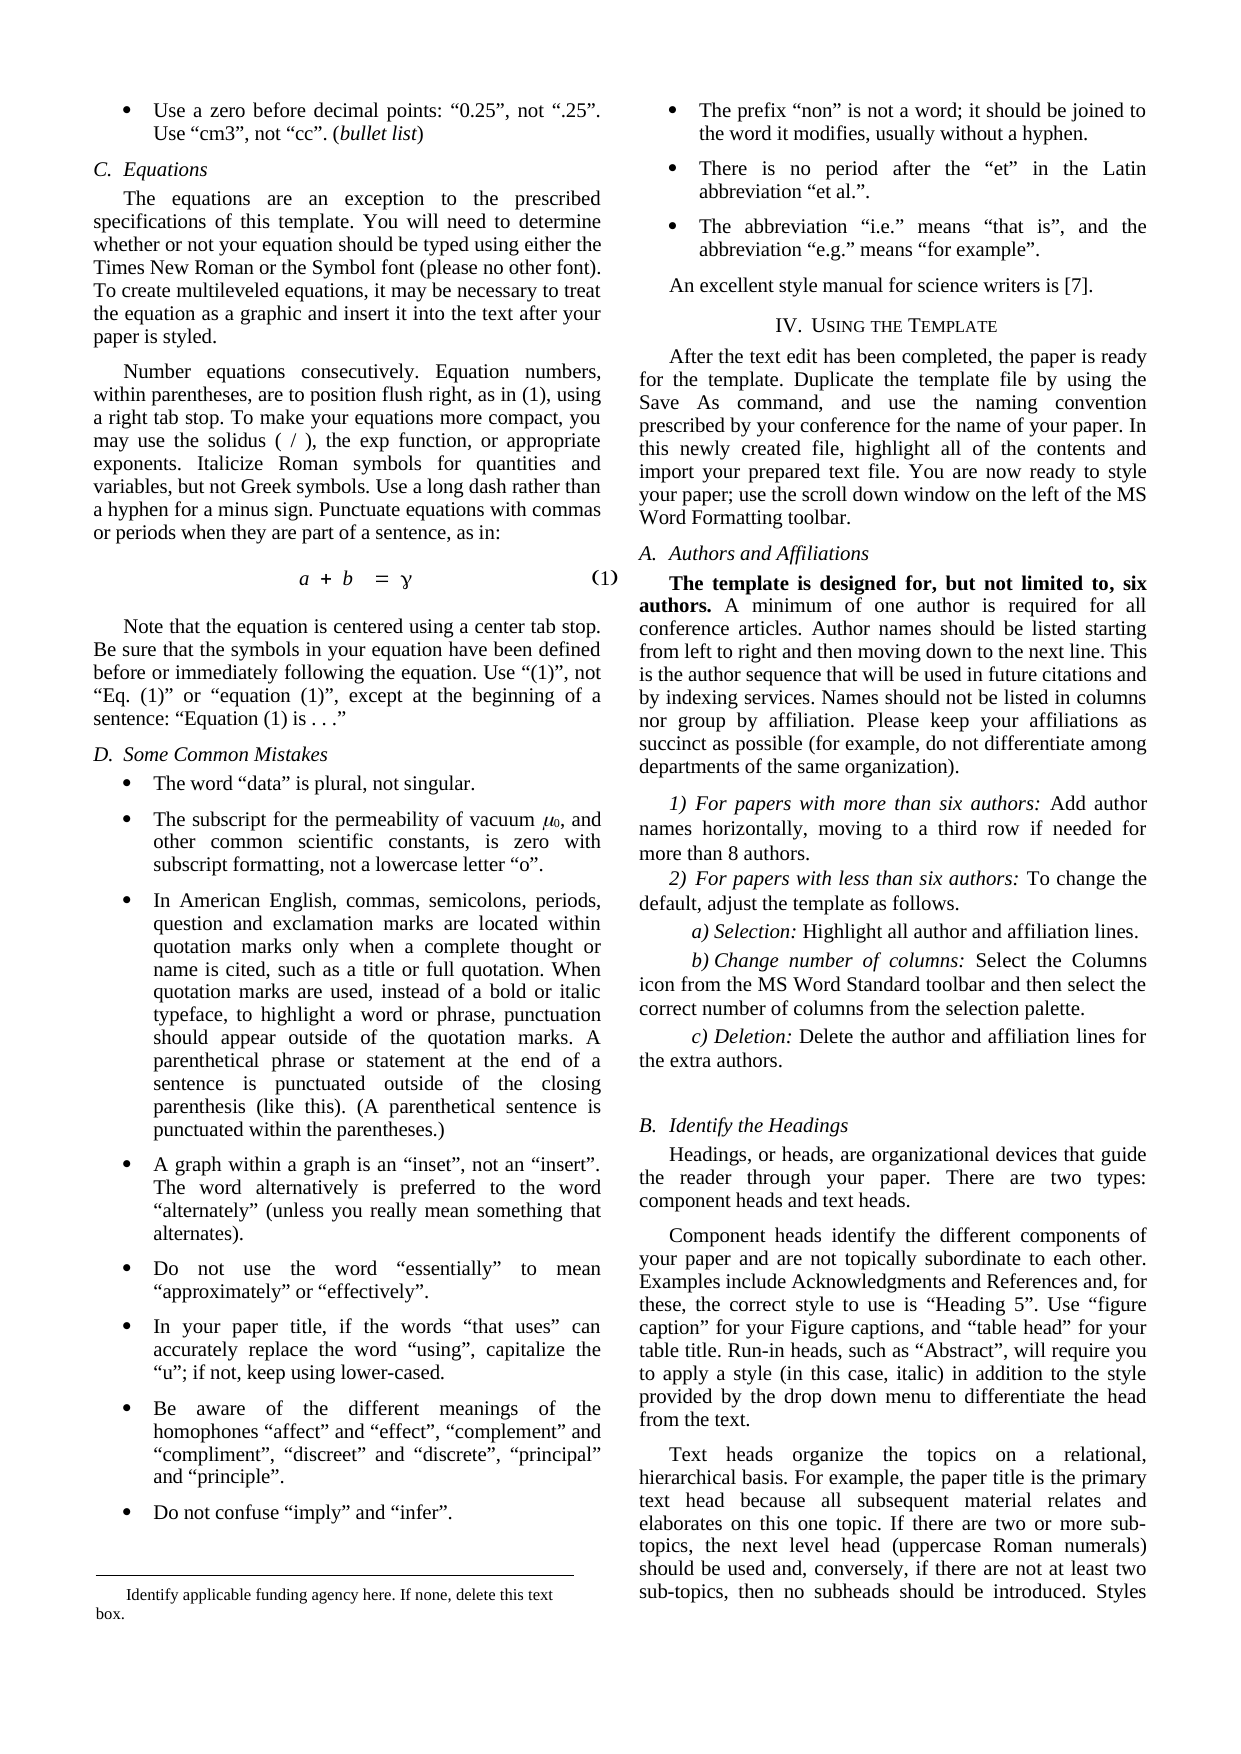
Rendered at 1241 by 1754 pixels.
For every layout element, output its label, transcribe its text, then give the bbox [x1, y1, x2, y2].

list The word “data” is plural, not singular. [123, 772, 601, 795]
list The subscript for the permeability of vacuum 0, and other common scientific constants, is zero with subscript formatting, not a lowercase letter “o”. [123, 808, 601, 876]
text The template is designed for, but not limited to, six authors. A minimum of one author is required for all conference articles. Author names should be listed starting from left to right and then moving down to the next line. This is the author sequence that will be used in future citations and by indexing services. Names should not be listed in columns nor group by affiliation. Please keep your affiliations as succinct as possible (for example, do not differentiate among departments of the same organization). [639, 572, 1147, 778]
subtitle Selection: Highlight all author and affiliation lines. [639, 919, 1147, 943]
subtitle Change number of columns: Select the Columns icon from the MS Word Standard toolbar and then select the correct number of columns from the selection palette. [639, 948, 1147, 1020]
text Note that the equation is centered using a center tab stop. Be sure that the symbols in your equation have been defined before or immediately following the equation. Use “(1)”, not “Eq. (1)” or “equation (1)”, except at the beginning of a sentence: “Equation (1) is . . .” [93, 615, 601, 730]
subtitle For papers with more than six authors: Add author names horizontally, moving to a third row if needed for more than 8 authors. [639, 790, 1147, 865]
text After the text edit has been completed, the paper is ready for the template. Duplicate the template file by using the Save As command, and use the naming convention prescribed by your conference for the name of your paper. In this newly created file, highlight all of the contents and import your prepared text file. You are now ready to style your paper; use the scroll down window on the left of the MS Word Formatting toolbar. [639, 346, 1147, 529]
subtitle Identify the Headings [639, 1113, 1147, 1137]
text Headings, or heads, are organizational devices that guide the reader through your paper. There are two types: component heads and text heads. [639, 1143, 1147, 1212]
text An excellent style manual for science writers is [7]. [639, 274, 1147, 297]
list In American English, commas, semicolons, periods, question and exclamation marks are located within quotation marks only when a complete thought or name is cited, such as a title or full quotation. When quotation marks are used, instead of a bold or italic typeface, to highlight a word or phrase, punctuation should appear outside of the quotation marks. A parenthetical phrase or statement at the end of a sentence is punctuated outside of the closing parenthesis (like this). (A parenthetical sentence is punctuated within the parentheses.) [123, 889, 601, 1141]
text Number equations consecutively. Equation numbers, within parentheses, are to position flush right, as in (1), using a right tab stop. To make your equations more compact, you may use the solidus ( / ), the exp function, or appropriate exponents. Italicize Roman symbols for quantities and variables, but not Greek symbols. Use a long dash rather than a hyphen for a minus sign. Punctuate equations with commas or periods when they are part of a sentence, as in: [93, 360, 601, 544]
subtitle Deletion: Delete the author and affiliation lines for the extra authors. [639, 1024, 1147, 1072]
list A graph within a graph is an “inset”, not an “insert”. The word alternatively is preferred to the word “alternately” (unless you really mean something that alternates). [123, 1153, 601, 1245]
list Do not confuse “imply” and “infer”. [123, 1501, 601, 1524]
list The abbreviation “i.e.” means “that is”, and the abbreviation “e.g.” means “for example”. [669, 216, 1147, 261]
list Do not use the word “essentially” to mean “approximately” or “effectively”. [123, 1257, 601, 1303]
list The prefix “non” is not a word; it should be joined to the word it modifies, usually without a hyphen. [669, 99, 1147, 145]
list In your paper title, if the words “that uses” can accurately replace the word “using”, capitalize the “u”; if not, keep using lower-cased. [123, 1316, 601, 1384]
list Be aware of the different meanings of the homophones “affect” and “effect”, “complement” and “compliment”, “discreet” and “discrete”, “principal” and “principle”. [123, 1397, 601, 1488]
subtitle Some Common Mistakes [93, 742, 601, 766]
subtitle Using the Template [639, 313, 1147, 337]
subtitle Equations [93, 157, 601, 181]
subtitle For papers with less than six authors: To change the default, adjust the template as follows. [639, 865, 1147, 915]
text The equations are an exception to the prescribed specifications of this template. You will need to determine whether or not your equation should be typed using either the Times New Roman or the Symbol font (please no other font). To create multileveled equations, it may be necessary to treat the equation as a graphic and insert it into the text after your paper is styled. [93, 188, 601, 348]
subtitle Authors and Affiliations [639, 541, 1147, 565]
text ab  [93, 569, 601, 590]
text Component heads identify the different components of your paper and are not topically subordinate to each other. Examples include Acknowledgments and References and, for these, the correct style to use is “Heading 5”. Use “figure caption” for your Figure captions, and “table head” for your table title. Run-in heads, such as “Abstract”, will require you to apply a style (in this case, italic) in addition to the style provided by the drop down menu to differentiate the head from the text. [639, 1224, 1147, 1431]
list Use a zero before decimal points: “0.25”, not “.25”. Use “cm3”, not “cc”. (bullet list) [123, 99, 601, 145]
list There is no period after the “et” in the Latin abbreviation “et al.”. [669, 157, 1147, 203]
text Identify applicable funding agency here. If none, delete this text box. [96, 1580, 574, 1623]
